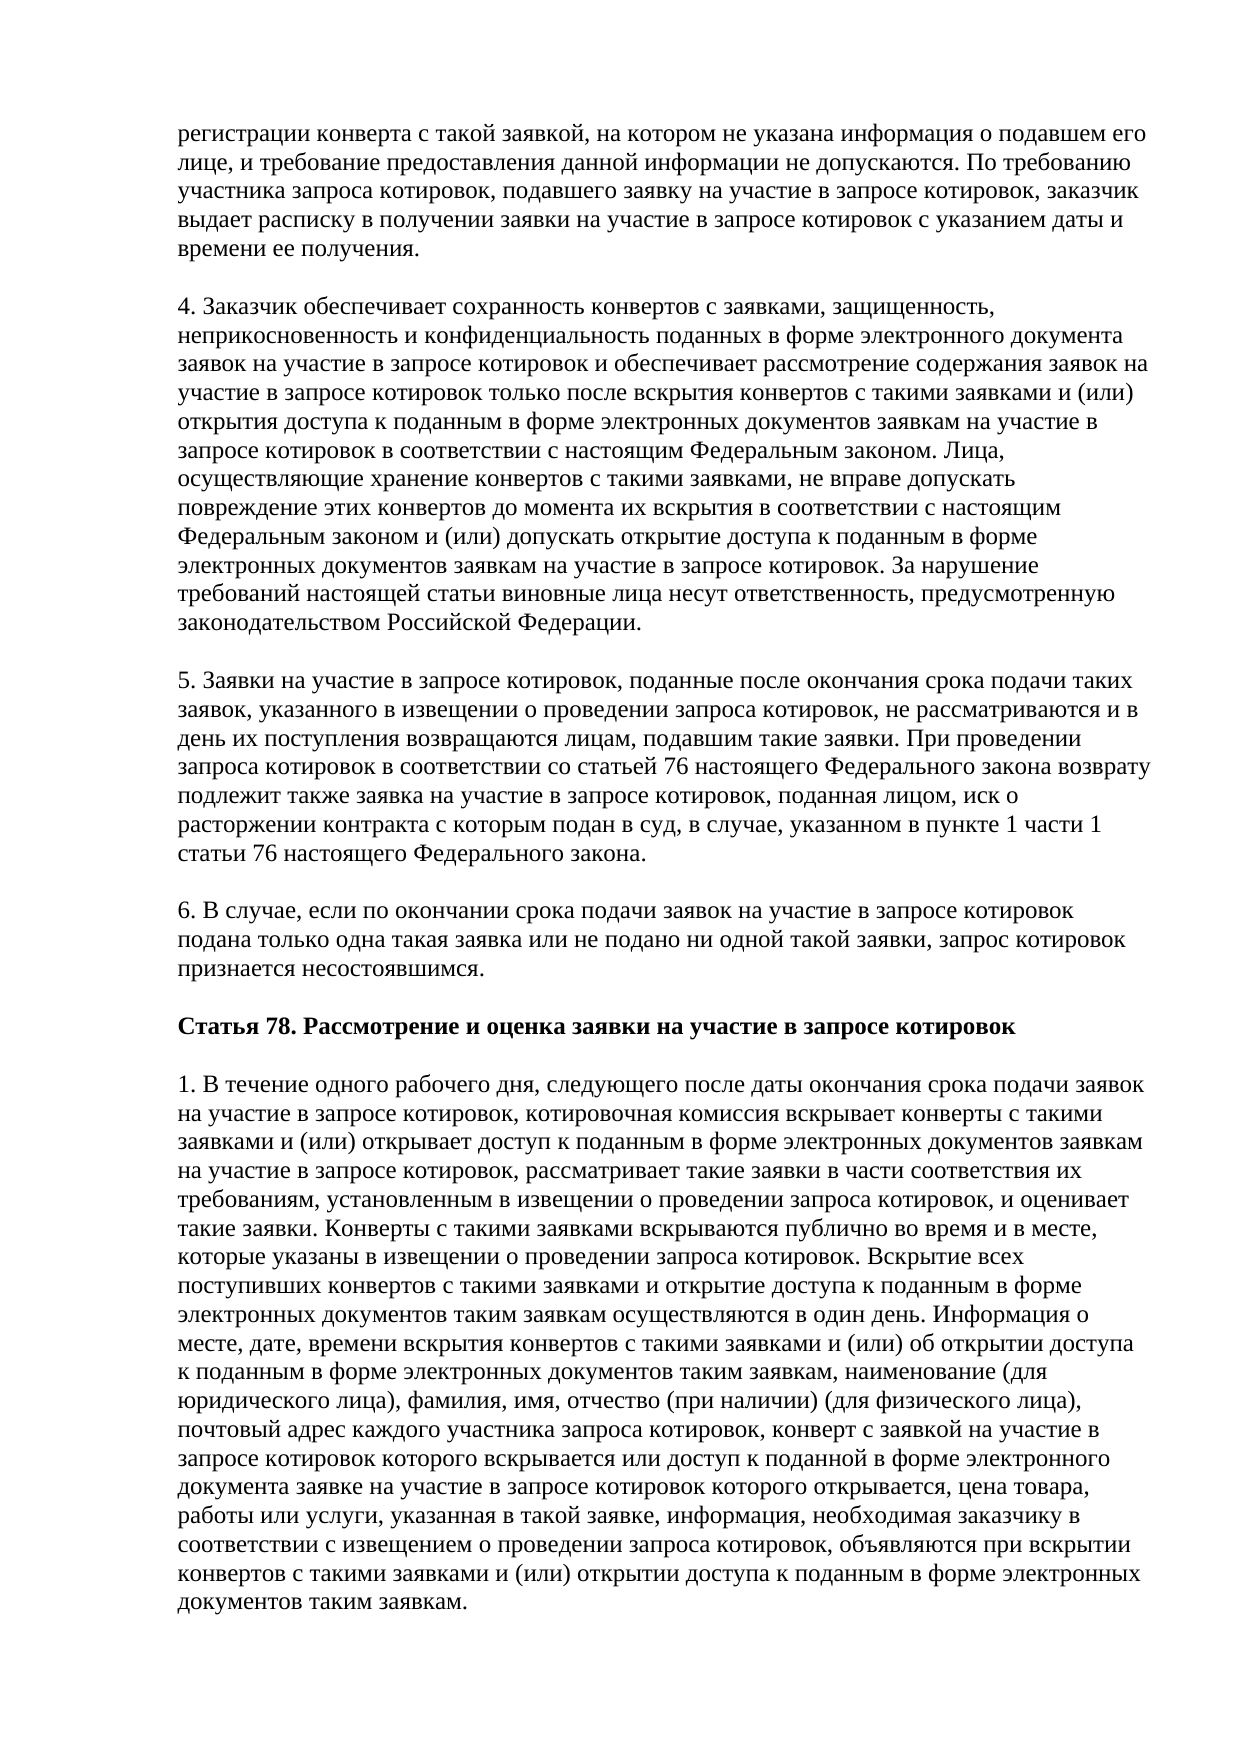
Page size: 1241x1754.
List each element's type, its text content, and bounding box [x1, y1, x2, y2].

subtitle Статья 78. Рассмотрение и оценка заявки на участие в запросе котировок [177, 1011, 1152, 1040]
text 6. В случае, если по окончании срока подачи заявок на участие в запросе котировок подана только одна такая заявка или не подано ни одной такой заявки, запрос котировок признается несостоявшимся. [177, 896, 1152, 982]
text 1. В течение одного рабочего дня, следующего после даты окончания срока подачи заявок на участие в запросе котировок, котировочная комиссия вскрывает конверты с такими заявками и (или) открывает доступ к поданным в форме электронных документов заявкам на участие в запросе котировок, рассматривает такие заявки в части соответствия их требованиям, установленным в извещении о проведении запроса котировок, и оценивает такие заявки. Конверты с такими заявками вскрываются публично во время и в месте, которые указаны в извещении о проведении запроса котировок. Вскрытие всех поступивших конвертов с такими заявками и открытие доступа к поданным в форме электронных документов таким заявкам осуществляются в один день. Информация о месте, дате, времени вскрытия конвертов с такими заявками и (или) об открытии доступа к поданным в форме электронных документов таким заявкам, наименование (для юридического лица), фамилия, имя, отчество (при наличии) (для физического лица), почтовый адрес каждого участника запроса котировок, конверт с заявкой на участие в запросе котировок которого вскрывается или доступ к поданной в форме электронного документа заявке на участие в запросе котировок которого открывается, цена товара, работы или услуги, указанная в такой заявке, информация, необходимая заказчику в соответствии с извещением о проведении запроса котировок, объявляются при вскрытии конвертов с такими заявками и (или) открытии доступа к поданным в форме электронных документов таким заявкам. [177, 1069, 1152, 1615]
text 5. Заявки на участие в запросе котировок, поданные после окончания срока подачи таких заявок, указанного в извещении о проведении запроса котировок, не рассматриваются и в день их поступления возвращаются лицам, подавшим такие заявки. При проведении запроса котировок в соответствии со статьей 76 настоящего Федерального закона возврату подлежит также заявка на участие в запросе котировок, поданная лицом, иск о расторжении контракта с которым подан в суд, в случае, указанном в пункте 1 части 1 статьи 76 настоящего Федерального закона. [177, 665, 1152, 866]
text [177, 118, 1152, 262]
text 4. Заказчик обеспечивает сохранность конвертов с заявками, защищенность, неприкосновенность и конфиденциальность поданных в форме электронного документа заявок на участие в запросе котировок и обеспечивает рассмотрение содержания заявок на участие в запросе котировок только после вскрытия конвертов с такими заявками и (или) открытия доступа к поданным в форме электронных документов заявкам на участие в запросе котировок в соответствии с настоящим Федеральным законом. Лица, осуществляющие хранение конвертов с такими заявками, не вправе допускать повреждение этих конвертов до момента их вскрытия в соответствии с настоящим Федеральным законом и (или) допускать открытие доступа к поданным в форме электронных документов заявкам на участие в запросе котировок. За нарушение требований настоящей статьи виновные лица несут ответственность, предусмотренную законодательством Российской Федерации. [177, 291, 1152, 636]
